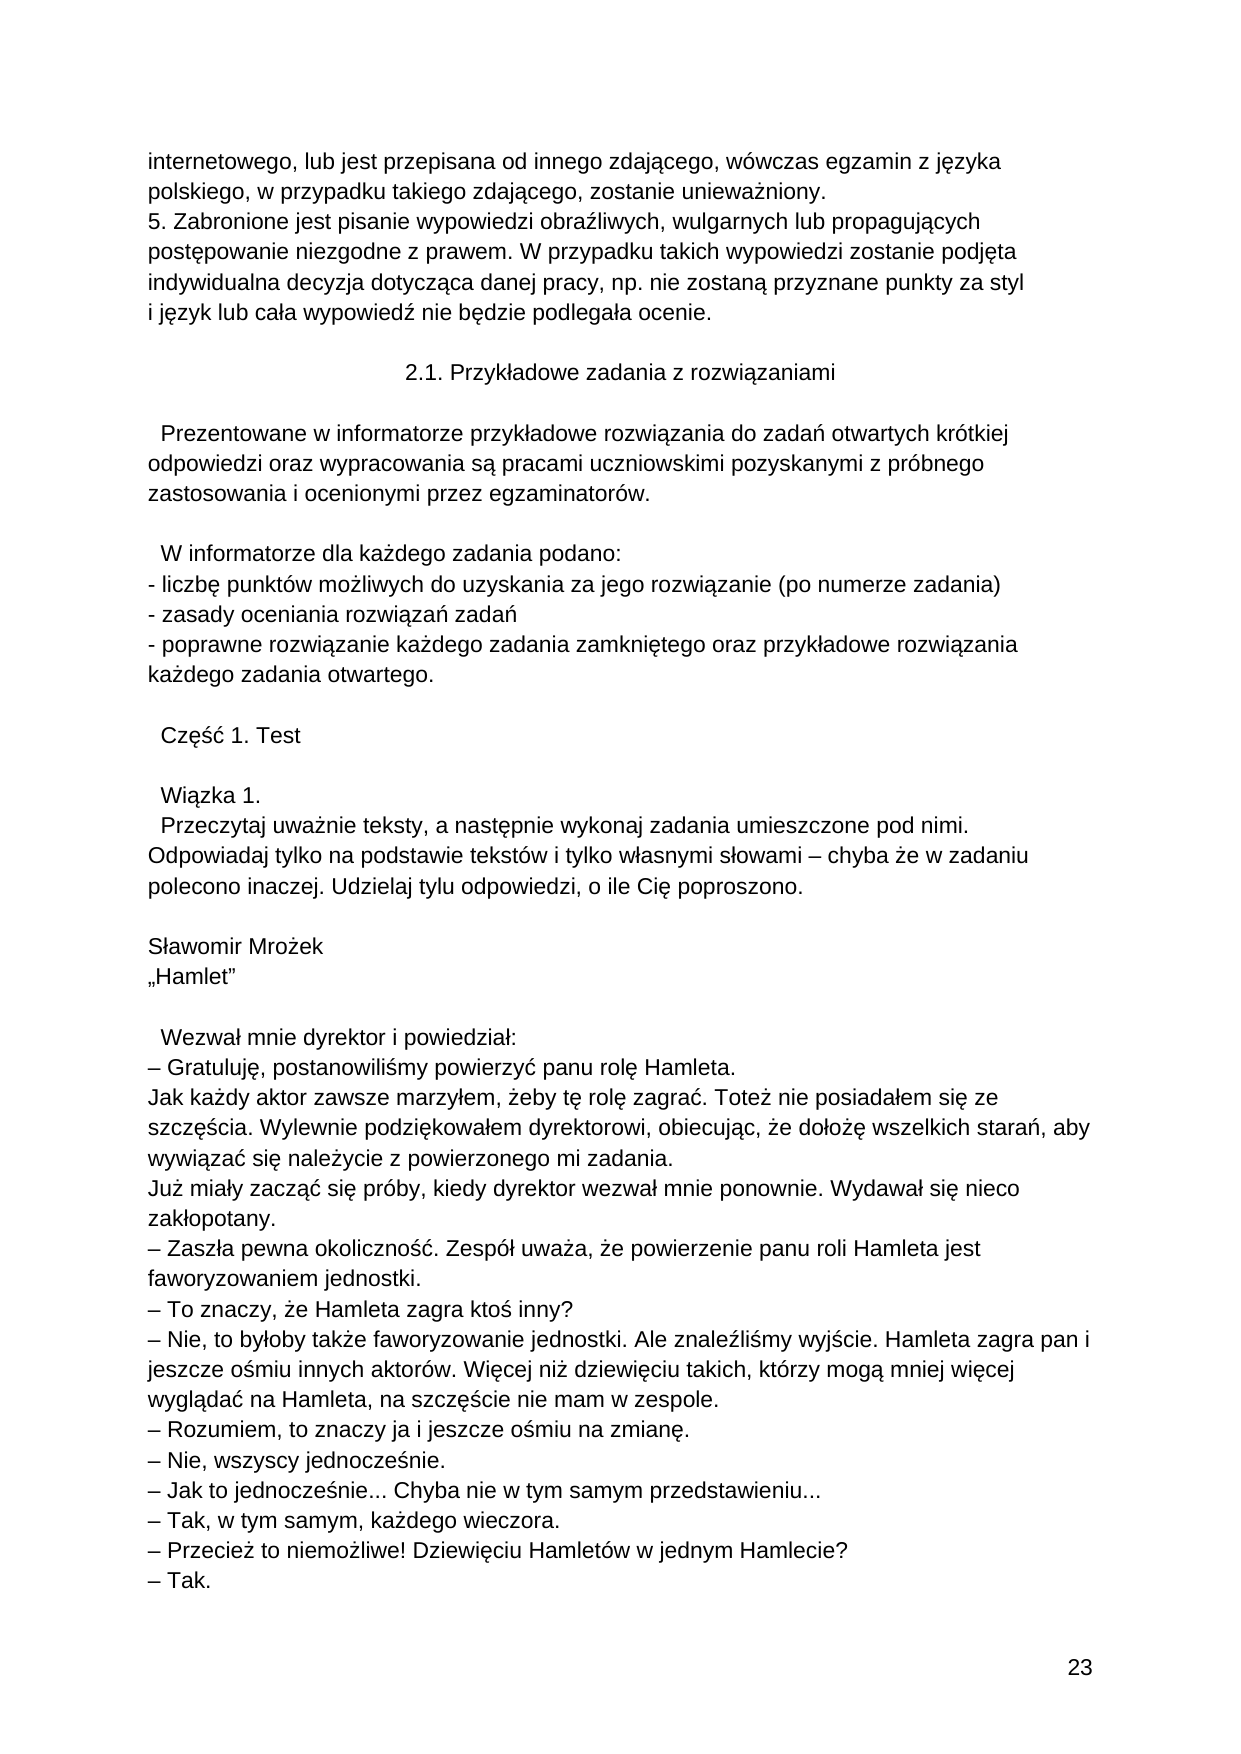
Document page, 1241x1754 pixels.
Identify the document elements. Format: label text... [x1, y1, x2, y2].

text 5. Zabronione jest pisanie wypowiedzi obraźliwych, wulgarnych lub propagujących postępowanie niezgodne z prawem. W przypadku takich wypowiedzi zostanie podjęta indywidualna decyzja dotycząca danej pracy, np. nie zostaną przyznane punkty za styl i język lub cała wypowiedź nie będzie podlegała ocenie. [148, 208, 1093, 325]
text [148, 148, 1093, 204]
text – Przecież to niemożliwe! Dziewięciu Hamletów w jednym Hamlecie? [148, 1537, 1093, 1563]
text W informatorze dla każdego zadania podano: [148, 540, 1093, 567]
text Wiązka 1. [148, 782, 1093, 808]
text Jak każdy aktor zawsze marzyłem, żeby tę rolę zagrać. Toteż nie posiadałem się ze szczęścia. Wylewnie podziękowałem dyrektorowi, obiecując, że dołożę wszelkich starań, aby wywiązać się należycie z powierzonego mi zadania. [148, 1084, 1093, 1171]
text Sławomir Mrożek [148, 933, 1093, 959]
text – Gratuluję, postanowiliśmy powierzyć panu rolę Hamleta. [148, 1054, 1093, 1080]
text – Nie, to byłoby także faworyzowanie jednostki. Ale znaleźliśmy wyjście. Hamleta zagra pan i jeszcze ośmiu innych aktorów. Więcej niż dziewięciu takich, którzy mogą mniej więcej wyglądać na Hamleta, na szczęście nie mam w zespole. [148, 1326, 1093, 1412]
text Wezwał mnie dyrektor i powiedział: [148, 1024, 1093, 1050]
text Już miały zacząć się próby, kiedy dyrektor wezwał mnie ponownie. Wydawał się nieco zakłopotany. [148, 1175, 1093, 1231]
text Przeczytaj uważnie teksty, a następnie wykonaj zadania umieszczone pod nimi. Odpowiadaj tylko na podstawie tekstów i tylko własnymi słowami – chyba że w zadaniu polecono inaczej. Udzielaj tylu odpowiedzi, o ile Cię poproszono. [148, 812, 1093, 899]
text Prezentowane w informatorze przykładowe rozwiązania do zadań otwartych krótkiej odpowiedzi oraz wypracowania są pracami uczniowskimi pozyskanymi z próbnego zastosowania i ocenionymi przez egzaminatorów. [148, 419, 1093, 506]
text – To znaczy, że Hamleta zagra ktoś inny? [148, 1296, 1093, 1322]
text – Tak, w tym samym, każdego wieczora. [148, 1507, 1093, 1533]
text – Tak. [148, 1567, 1093, 1594]
text – Rozumiem, to znaczy ja i jeszcze ośmiu na zmianę. [148, 1416, 1093, 1443]
text Część 1. Test [148, 722, 1093, 748]
text – Nie, wszyscy jednocześnie. [148, 1447, 1093, 1473]
text – Jak to jednocześnie... Chyba nie w tym samym przedstawieniu... [148, 1477, 1093, 1503]
text 2.1. Przykładowe zadania z rozwiązaniami [148, 359, 1093, 385]
text „Hamlet” [148, 963, 1093, 989]
text – Zaszła pewna okoliczność. Zespół uważa, że powierzenie panu roli Hamleta jest faworyzowaniem jednostki. [148, 1235, 1093, 1292]
text - liczbę punktów możliwych do uzyskania za jego rozwiązanie (po numerze zadania) [148, 571, 1093, 597]
text - poprawne rozwiązanie każdego zadania zamkniętego oraz przykładowe rozwiązania każdego zadania otwartego. [148, 631, 1093, 687]
text - zasady oceniania rozwiązań zadań [148, 601, 1093, 627]
